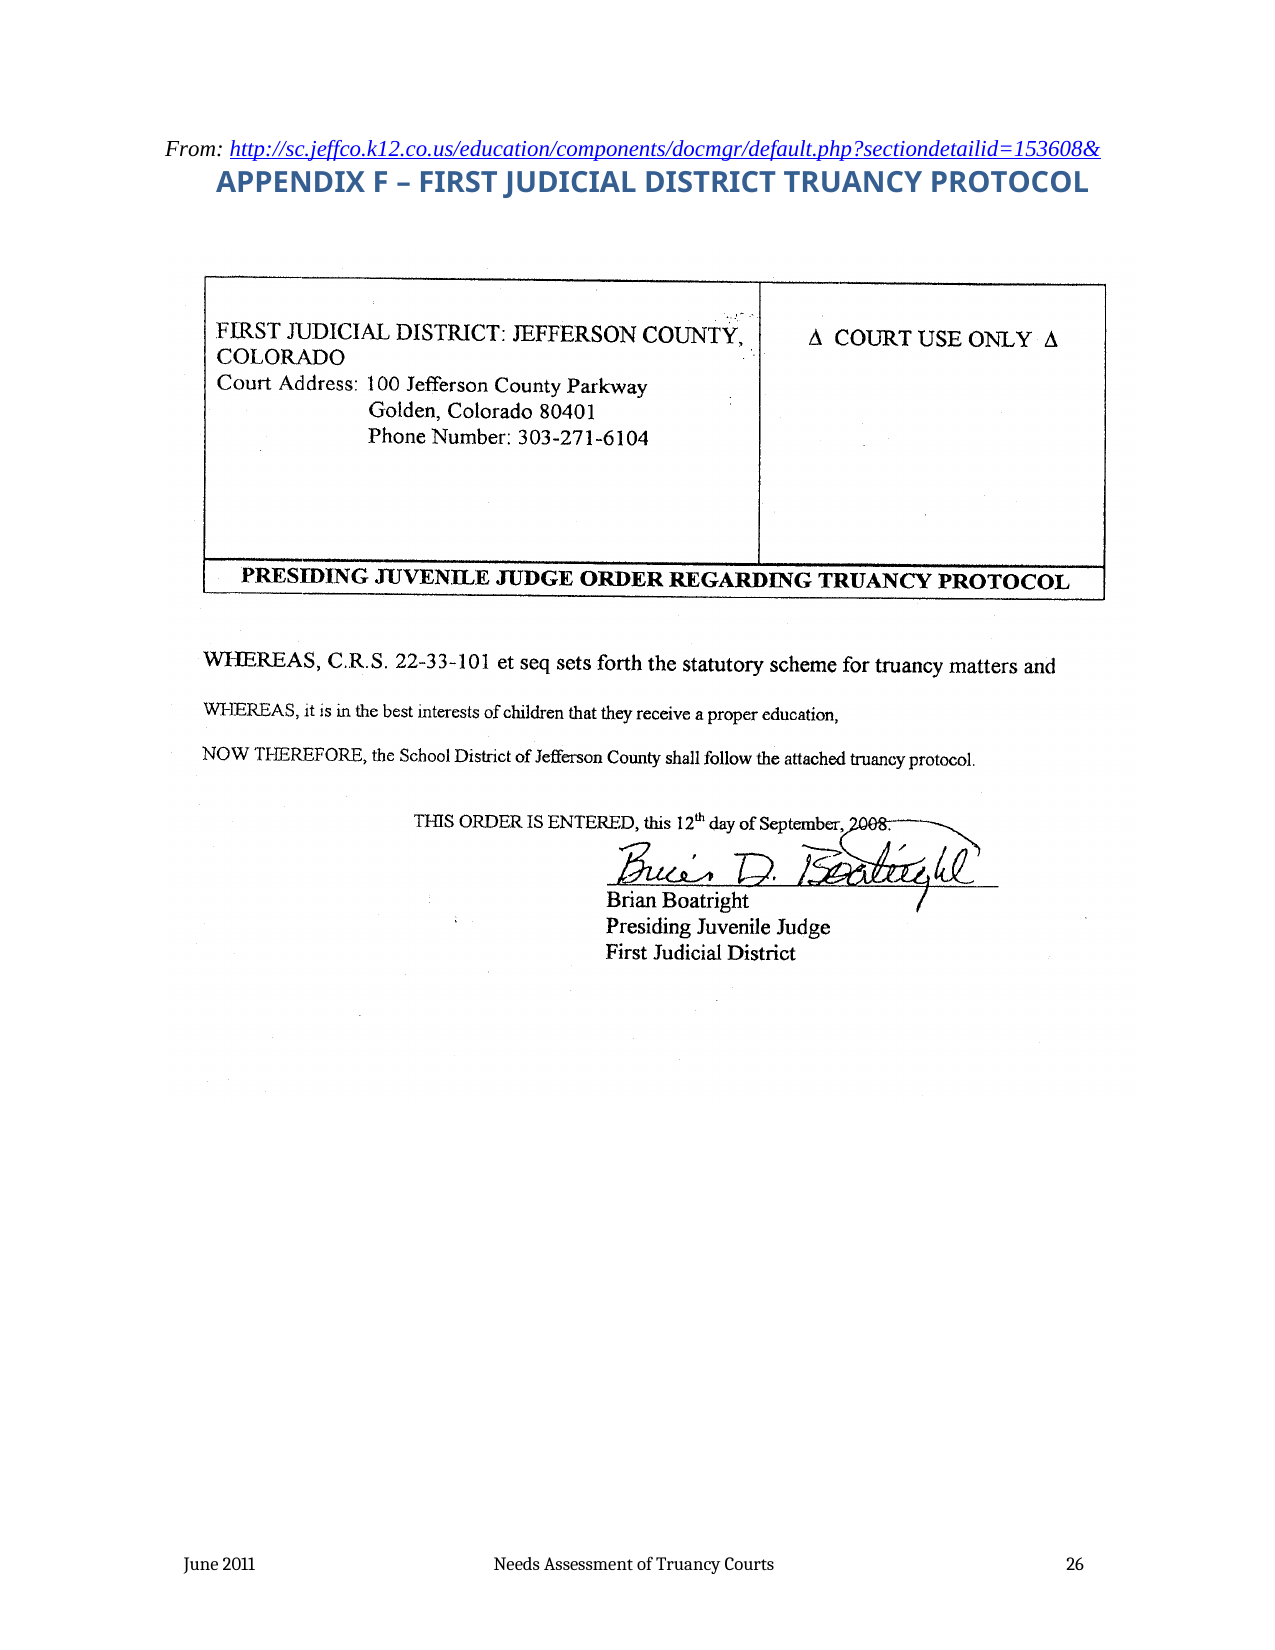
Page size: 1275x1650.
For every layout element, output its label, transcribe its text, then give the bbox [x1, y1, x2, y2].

text From: http://sc.jeffco.k12.co.us/education/components/docmgr/default.php?sectiondetailid=153608& [165, 135, 1140, 161]
subtitle APPENDIX F – FIRST JUDICIAL DISTRICT TRUANCY PROTOCOL [165, 161, 1140, 201]
